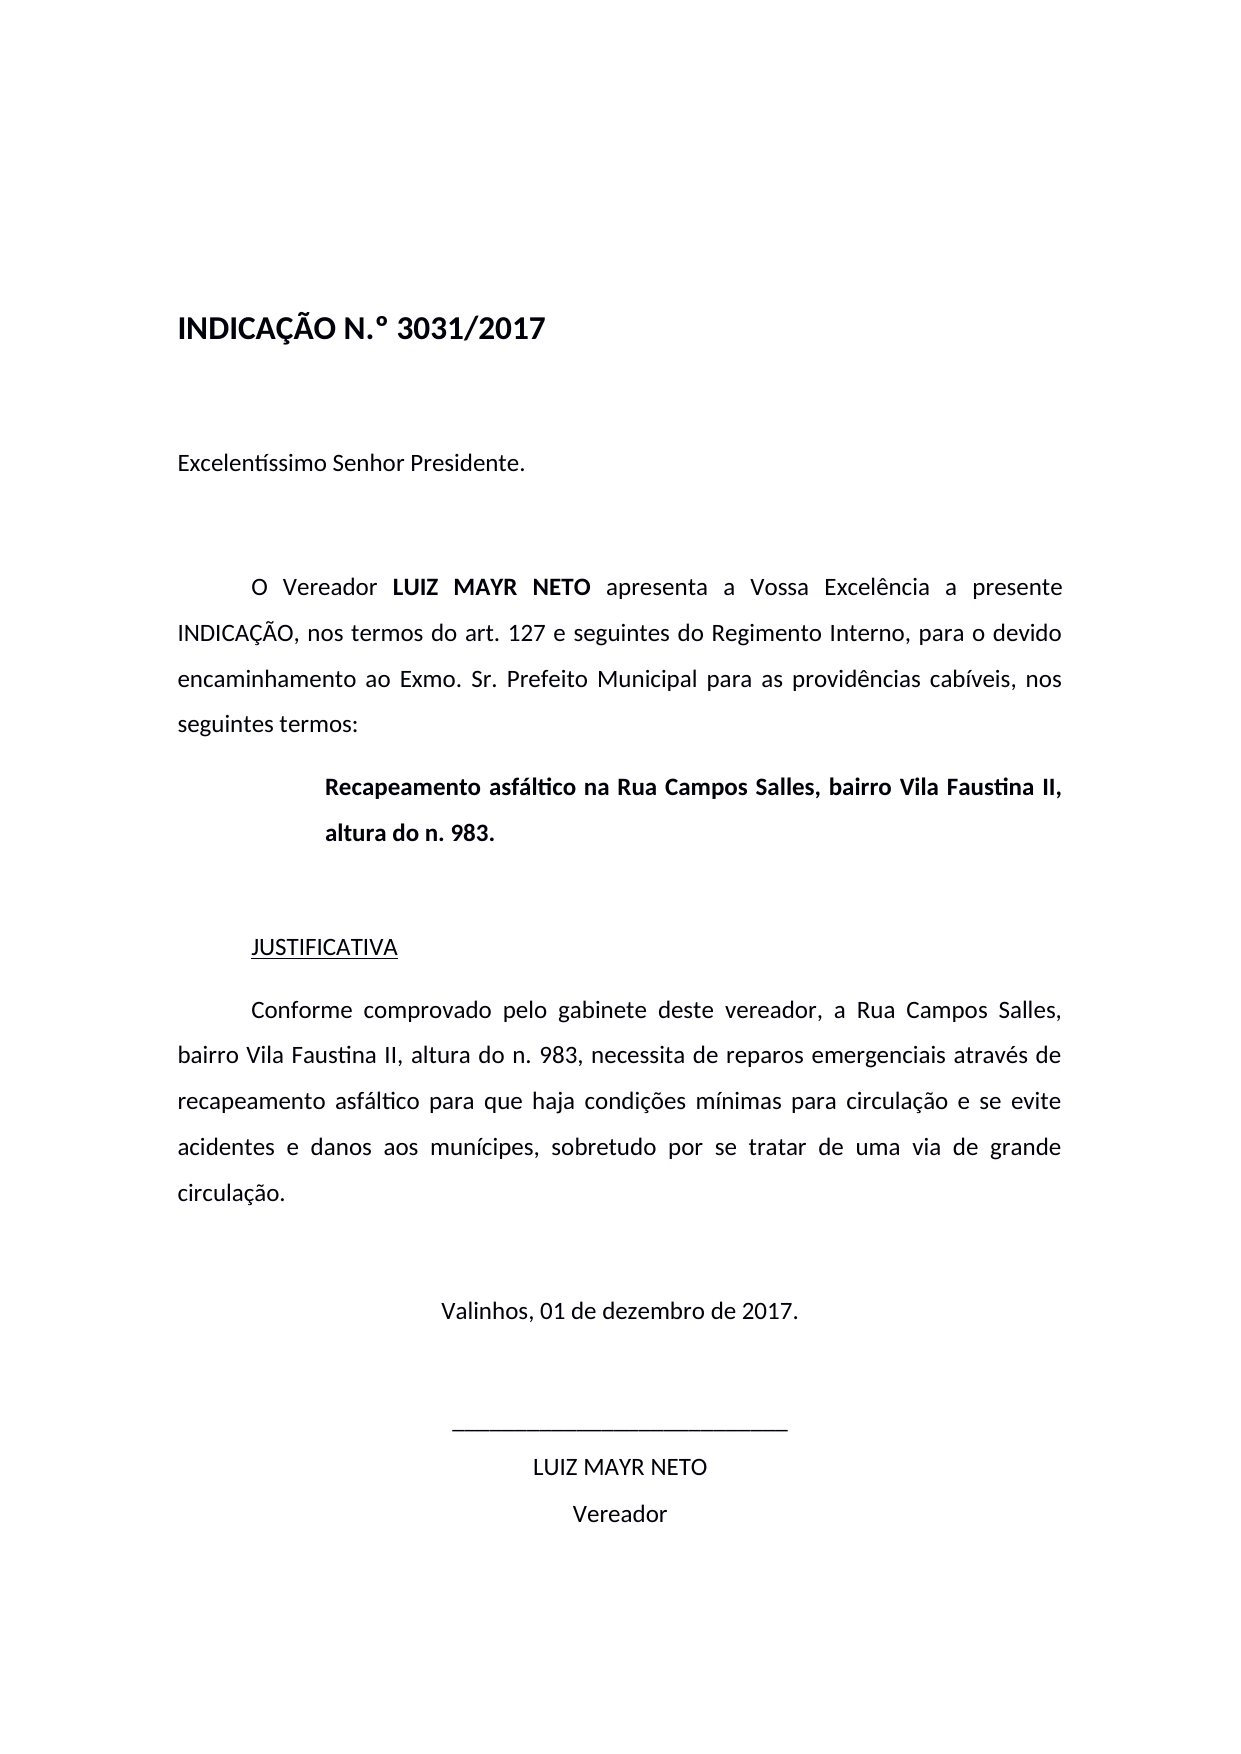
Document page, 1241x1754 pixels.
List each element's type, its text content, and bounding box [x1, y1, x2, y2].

text JUSTIFICATIVA [177, 932, 1063, 962]
text Recapeamento asfáltico na Rua Campos Salles, bairro Vila Faustina II, altura do n. 983. [325, 771, 1063, 847]
text LUIZ MAYR NETO [177, 1451, 1063, 1482]
text Valinhos, 01 de dezembro de 2017. [177, 1295, 1063, 1325]
text O Vereador LUIZ MAYR NETO apresenta a Vossa Excelência a presente INDICAÇÃO, nos termos do art. 127 e seguintes do Regimento Interno, para o devido encaminhamento ao Exmo. Sr. Prefeito Municipal para as providências cabíveis, nos seguintes termos: [177, 571, 1063, 739]
text ___________________________ [177, 1404, 1063, 1435]
text INDICAÇÃO N.º 3031/2017 [177, 307, 1063, 348]
text Excelentíssimo Senhor Presidente. [177, 447, 1063, 477]
text Conforme comprovado pelo gabinete deste vereador, a Rua Campos Salles, bairro Vila Faustina II, altura do n. 983, necessita de reparos emergenciais através de recapeamento asfáltico para que haja condições mínimas para circulação e se evite acidentes e danos aos munícipes, sobretudo por se tratar de uma via de grande circulação. [177, 994, 1063, 1207]
text Vereador [177, 1498, 1063, 1529]
